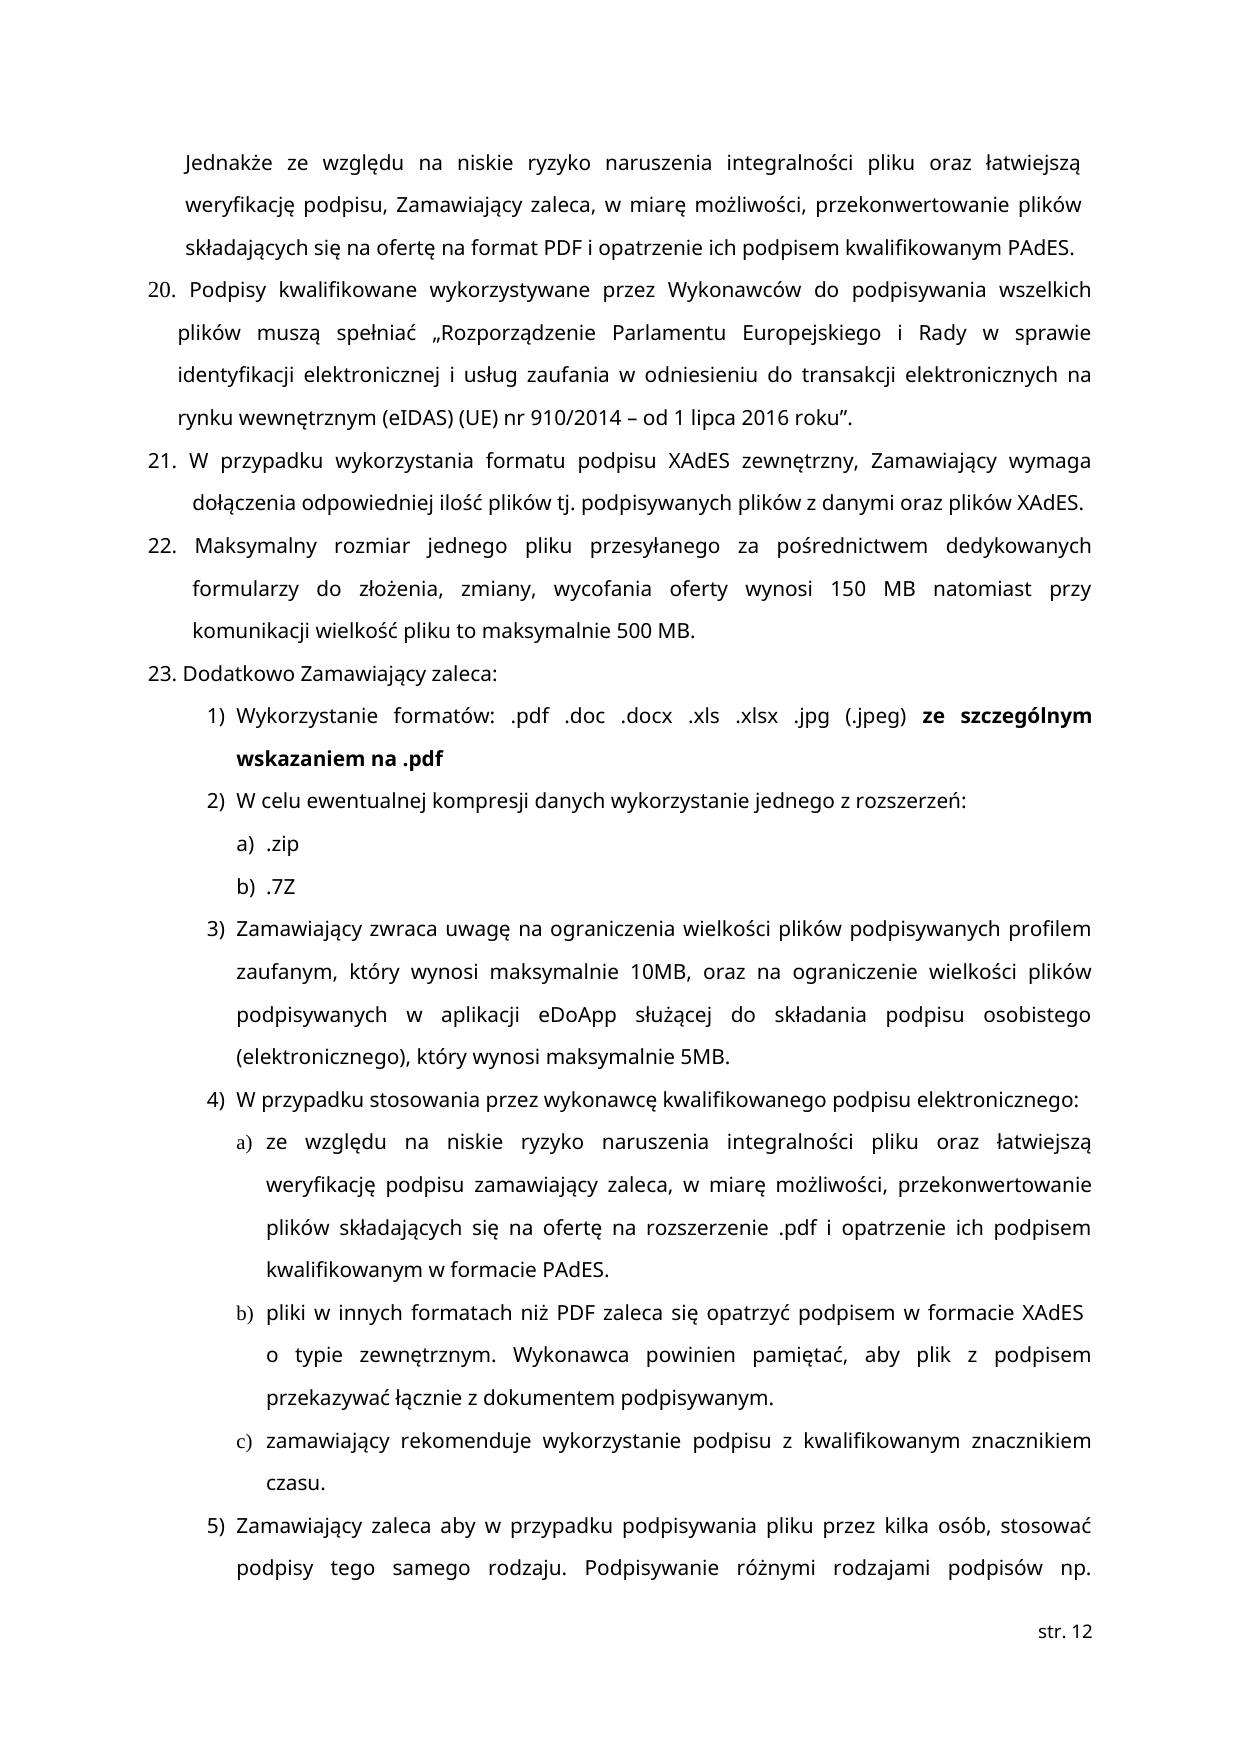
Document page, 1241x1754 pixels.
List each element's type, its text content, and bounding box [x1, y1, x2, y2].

list Jednakże ze względu na niskie ryzyko naruszenia integralności pliku oraz łatwiejszą weryfikację podpisu, Zamawiający zaleca, w miarę możliwości, przekonwertowanie plików składających się na ofertę na format PDF i opatrzenie ich podpisem kwalifikowanym PAdES. [185, 148, 1082, 261]
list Wykorzystanie formatów: .pdf .doc .docx .xls .xlsx .jpg (.jpeg) ze szczególnym wskazaniem na .pdf [207, 701, 1093, 772]
list .zip [236, 829, 1093, 858]
text 20. Podpisy kwalifikowane wykorzystywane przez Wykonawców do podpisywania wszelkich plików muszą spełniać „Rozporządzenie Parlamentu Europejskiego i Rady w sprawie identyfikacji elektronicznej i usług zaufania w odniesieniu do transakcji elektronicznych na rynku wewnętrznym (eIDAS) (UE) nr 910/2014 – od 1 lipca 2016 roku”. [148, 275, 1093, 432]
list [207, 1511, 1093, 1582]
list W przypadku stosowania przez wykonawcę kwalifikowanego podpisu elektronicznego: [207, 1085, 1093, 1113]
list zamawiający rekomenduje wykorzystanie podpisu z kwalifikowanym znacznikiem czasu. [236, 1426, 1093, 1497]
text 23. Dodatkowo Zamawiający zaleca: [148, 659, 1093, 687]
text 21. W przypadku wykorzystania formatu podpisu XAdES zewnętrzny, Zamawiający wymaga dołączenia odpowiedniej ilość plików tj. podpisywanych plików z danymi oraz plików XAdES. [148, 446, 1093, 517]
list W celu ewentualnej kompresji danych wykorzystanie jednego z rozszerzeń: [207, 787, 1093, 815]
text 22. Maksymalny rozmiar jednego pliku przesyłanego za pośrednictwem dedykowanych formularzy do złożenia, zmiany, wycofania oferty wynosi 150 MB natomiast przy komunikacji wielkość pliku to maksymalnie 500 MB. [148, 531, 1093, 645]
list pliki w innych formatach niż PDF zaleca się opatrzyć podpisem w formacie XAdES o typie zewnętrznym. Wykonawca powinien pamiętać, aby plik z podpisem przekazywać łącznie z dokumentem podpisywanym. [236, 1298, 1093, 1412]
list Zamawiający zwraca uwagę na ograniczenia wielkości plików podpisywanych profilem zaufanym, który wynosi maksymalnie 10MB, oraz na ograniczenie wielkości plików podpisywanych w aplikacji eDoApp służącej do składania podpisu osobistego (elektronicznego), który wynosi maksymalnie 5MB. [207, 914, 1093, 1071]
list .7Z [236, 872, 1093, 900]
list ze względu na niskie ryzyko naruszenia integralności pliku oraz łatwiejszą weryfikację podpisu zamawiający zaleca, w miarę możliwości, przekonwertowanie plików składających się na ofertę na rozszerzenie .pdf i opatrzenie ich podpisem kwalifikowanym w formacie PAdES. [236, 1127, 1093, 1284]
